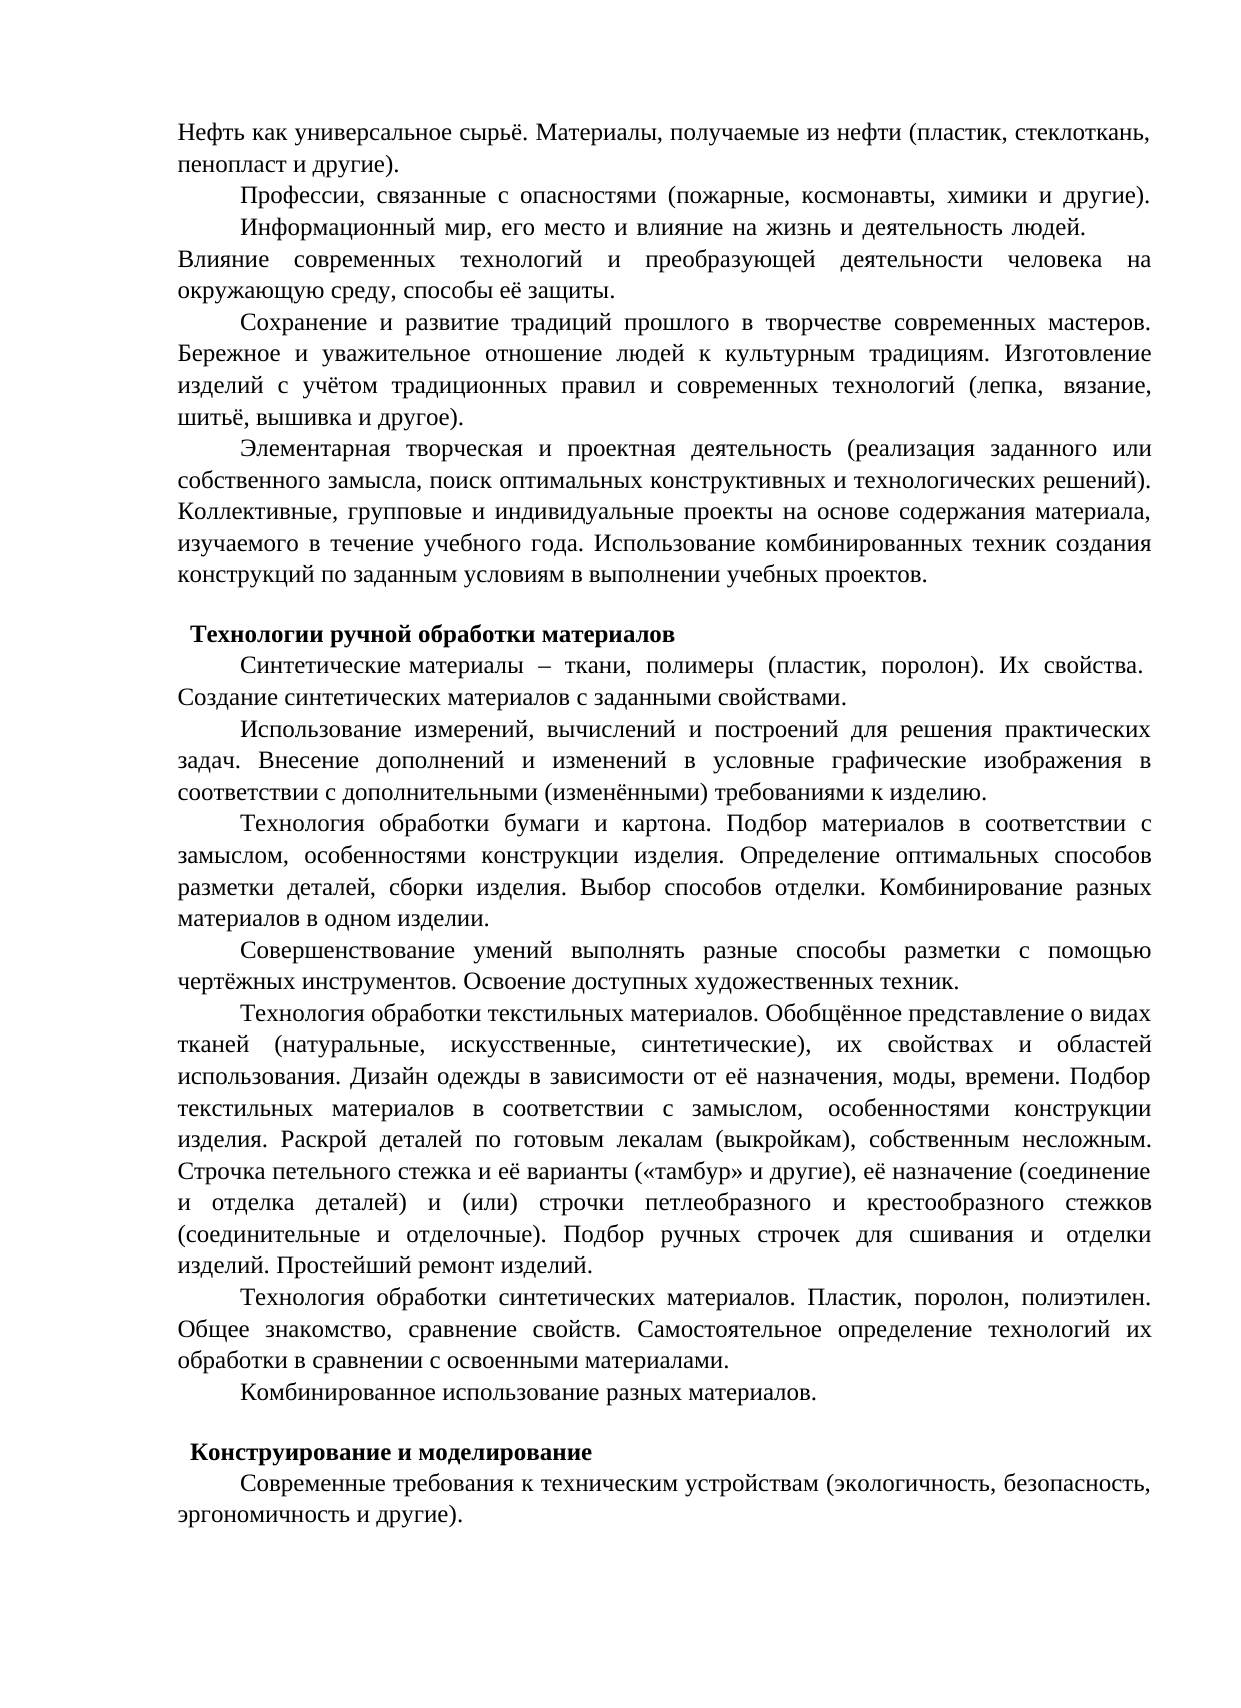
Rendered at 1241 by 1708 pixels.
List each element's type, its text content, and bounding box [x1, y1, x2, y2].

text Технология обработки синтетических материалов. Пластик, поролон, полиэтилен. Общее знакомство, сравнение свойств. Самостоятельное определение технологий их обработки в сравнении с освоенными материалами. [177, 1282, 1152, 1374]
text Синтетические материалы – ткани, полимеры (пластик, поролон). Их свойства. [240, 651, 1163, 679]
text Использование измерений, вычислений и построений для решения практических задач. Внесение дополнений и изменений в условные графические изображения в соответствии с дополнительными (изменёнными) требованиями к изделию. [177, 714, 1152, 806]
text Комбинированное использование разных материалов. [240, 1377, 1163, 1406]
text Нефть как универсальное сырьё. Материалы, получаемые из нефти (пластик, стеклоткань, пенопласт и другие). [177, 117, 1151, 178]
text Совершенствование умений выполнять разные способы разметки с помощью чертёжных инструментов. Освоение доступных художественных техник. [177, 935, 1152, 995]
text Технология обработки текстильных материалов. Обобщённое представление о видах тканей (натуральные, искусственные, синтетические), их свойствах и областей использования. Дизайн одежды в зависимости от её назначения, моды, времени. Подбор текстильных материалов в соответствии с замыслом, особенностями конструкции изделия. Раскрой деталей по готовым лекалам (выкройкам), собственным несложным. Строчка петельного стежка и её варианты («тамбур» и другие), её назначение (соединение и отделка деталей) и (или) строчки петлеобразного и крестообразного стежков (соединительные и отделочные). Подбор ручных строчек для сшивания и отделки изделий. Простейший ремонт изделий. [177, 998, 1152, 1279]
text Технология обработки бумаги и картона. Подбор материалов в соответствии с замыслом, особенностями конструкции изделия. Определение оптимальных способов разметки деталей, сборки изделия. Выбор способов отделки. Комбинирование разных материалов в одном изделии. [177, 808, 1152, 932]
subtitle Конструирование и моделирование [190, 1437, 1163, 1465]
text Влияние современных технологий и преобразующей деятельности человека на окружающую среду, способы её защиты. [177, 244, 1152, 304]
text Создание синтетических материалов с заданными свойствами. [177, 682, 1163, 711]
subtitle Технологии ручной обработки материалов [190, 619, 1163, 648]
text Современные требования к техническим устройствам (экологичность, безопасность, эргономичность и другие). [177, 1468, 1152, 1528]
text Сохранение и развитие традиций прошлого в творчестве современных мастеров. Бережное и уважительное отношение людей к культурным традициям. Изготовление изделий с учётом традиционных правил и современных технологий (лепка, вязание, шитьё, вышивка и другое). [177, 307, 1152, 430]
text Профессии, связанные с опасностями (пожарные, космонавты, химики и другие). Информационный мир, его место и влияние на жизнь и деятельность людей. [240, 181, 1151, 241]
text Элементарная творческая и проектная деятельность (реализация заданного или собственного замысла, поиск оптимальных конструктивных и технологических решений). Коллективные, групповые и индивидуальные проекты на основе содержания материала, изучаемого в течение учебного года. Использование комбинированных техник создания конструкций по заданным условиям в выполнении учебных проектов. [177, 433, 1152, 588]
